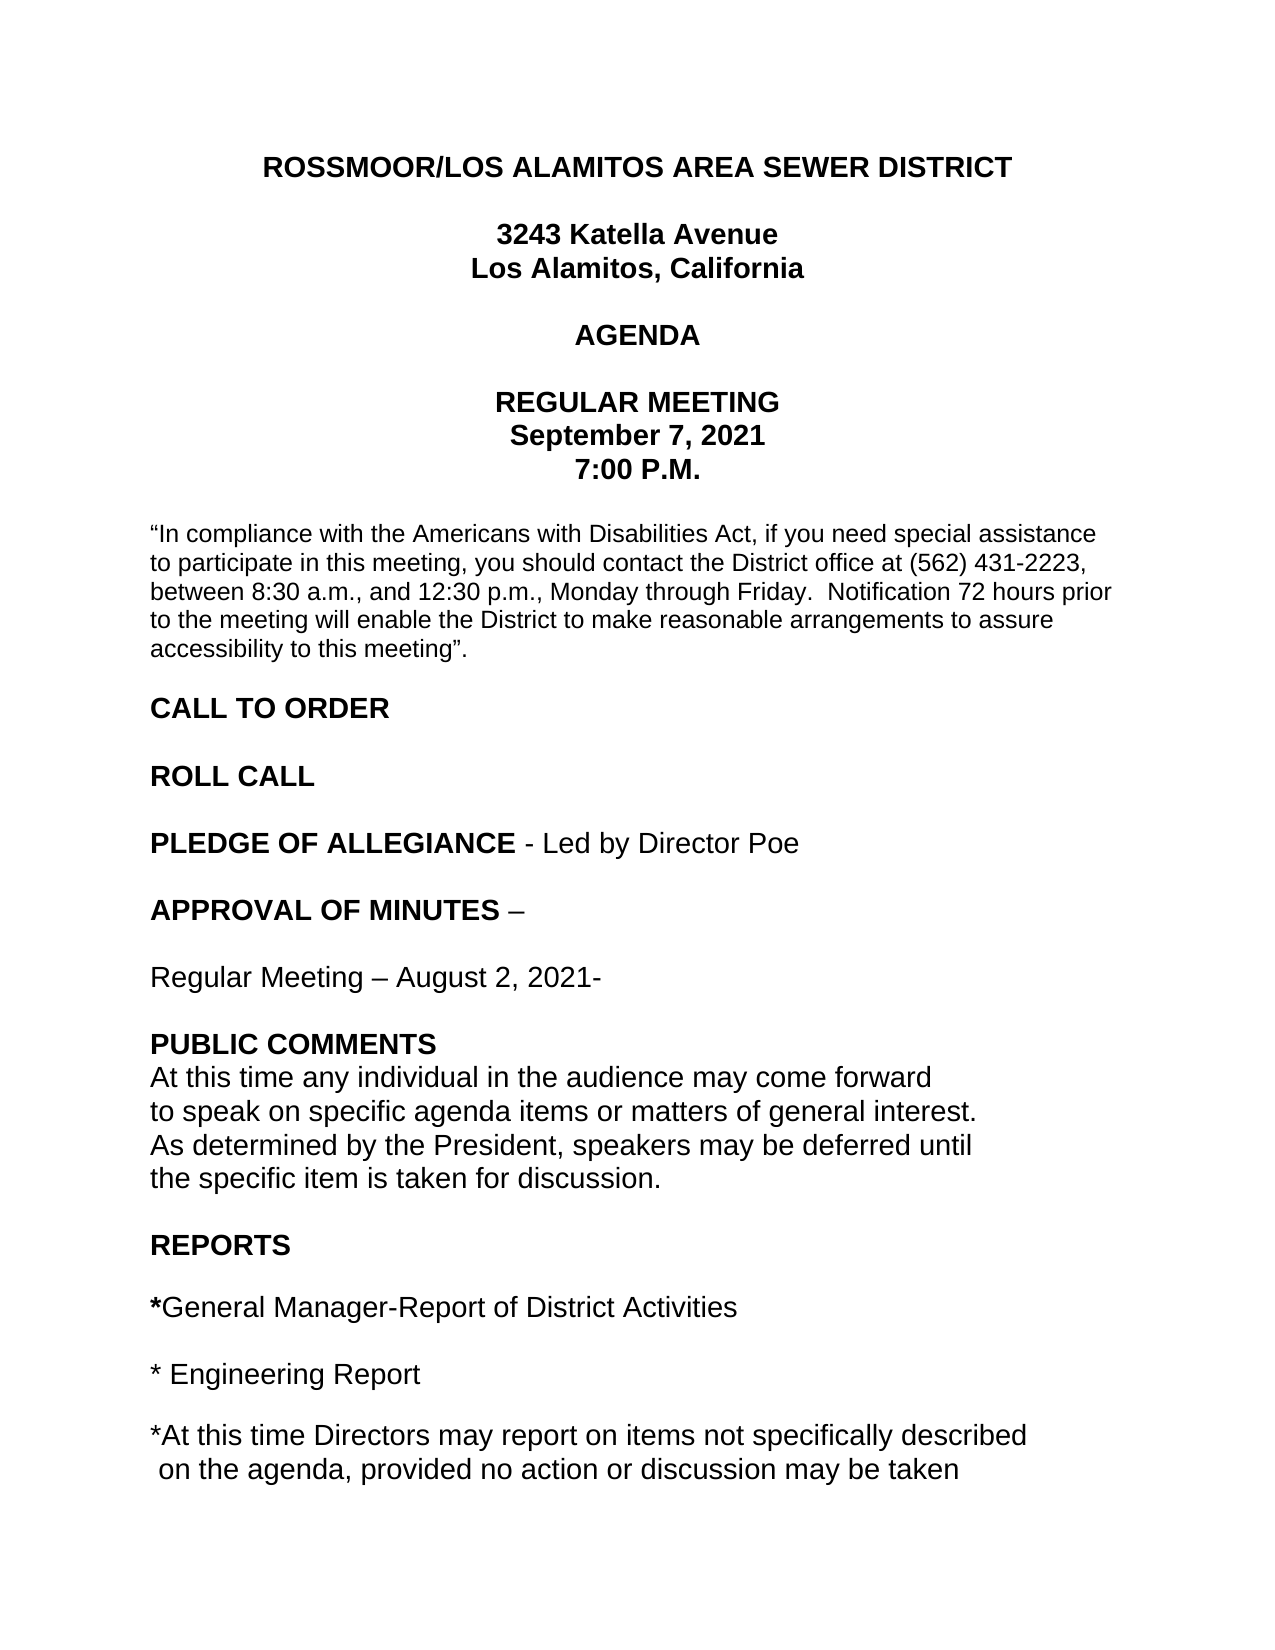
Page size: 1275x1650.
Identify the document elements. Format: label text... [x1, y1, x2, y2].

text the specific item is taken for discussion. [150, 1161, 1125, 1194]
text PLEDGE OF ALLEGIANCE - Led by Director Poe [150, 826, 1125, 859]
text September 7, 2021 [150, 418, 1125, 452]
text *At this time Directors may report on items not specifically described [150, 1418, 1125, 1452]
text APPROVAL OF MINUTES – [150, 893, 1125, 926]
text CALL TO ORDER [150, 691, 1125, 725]
text REPORTS [150, 1228, 1125, 1262]
text PUBLIC COMMENTS [150, 1027, 1125, 1060]
text * Engineering Report [150, 1357, 1125, 1390]
text to speak on specific agenda items or matters of general interest. [150, 1094, 1125, 1127]
text on the agenda, provided no action or discussion may be taken [150, 1452, 1125, 1485]
text *General Manager-Report of District Activities [150, 1290, 1125, 1323]
text As determined by the President, speakers may be deferred until [150, 1127, 1125, 1161]
text ROSSMOOR/LOS ALAMITOS AREA SEWER DISTRICT [150, 150, 1125, 183]
text 7:00 P.M. [150, 452, 1125, 485]
text At this time any individual in the audience may come forward [150, 1060, 1125, 1094]
text “In compliance with the Americans with Disabilities Act, if you need special assistance to participate in this meeting, you should contact the District office at (562) 431-2223, between 8:30 a.m., and 12:30 p.m., Monday through Friday. Notification 72 hours prior to the meeting will enable the District to make reasonable arrangements to assure accessibility to this meeting”. [150, 519, 1125, 663]
text ROLL CALL [150, 758, 1125, 792]
text AGENDA [150, 318, 1125, 351]
text Regular Meeting – August 2, 2021- [150, 960, 1125, 993]
text REGULAR MEETING [150, 385, 1125, 418]
